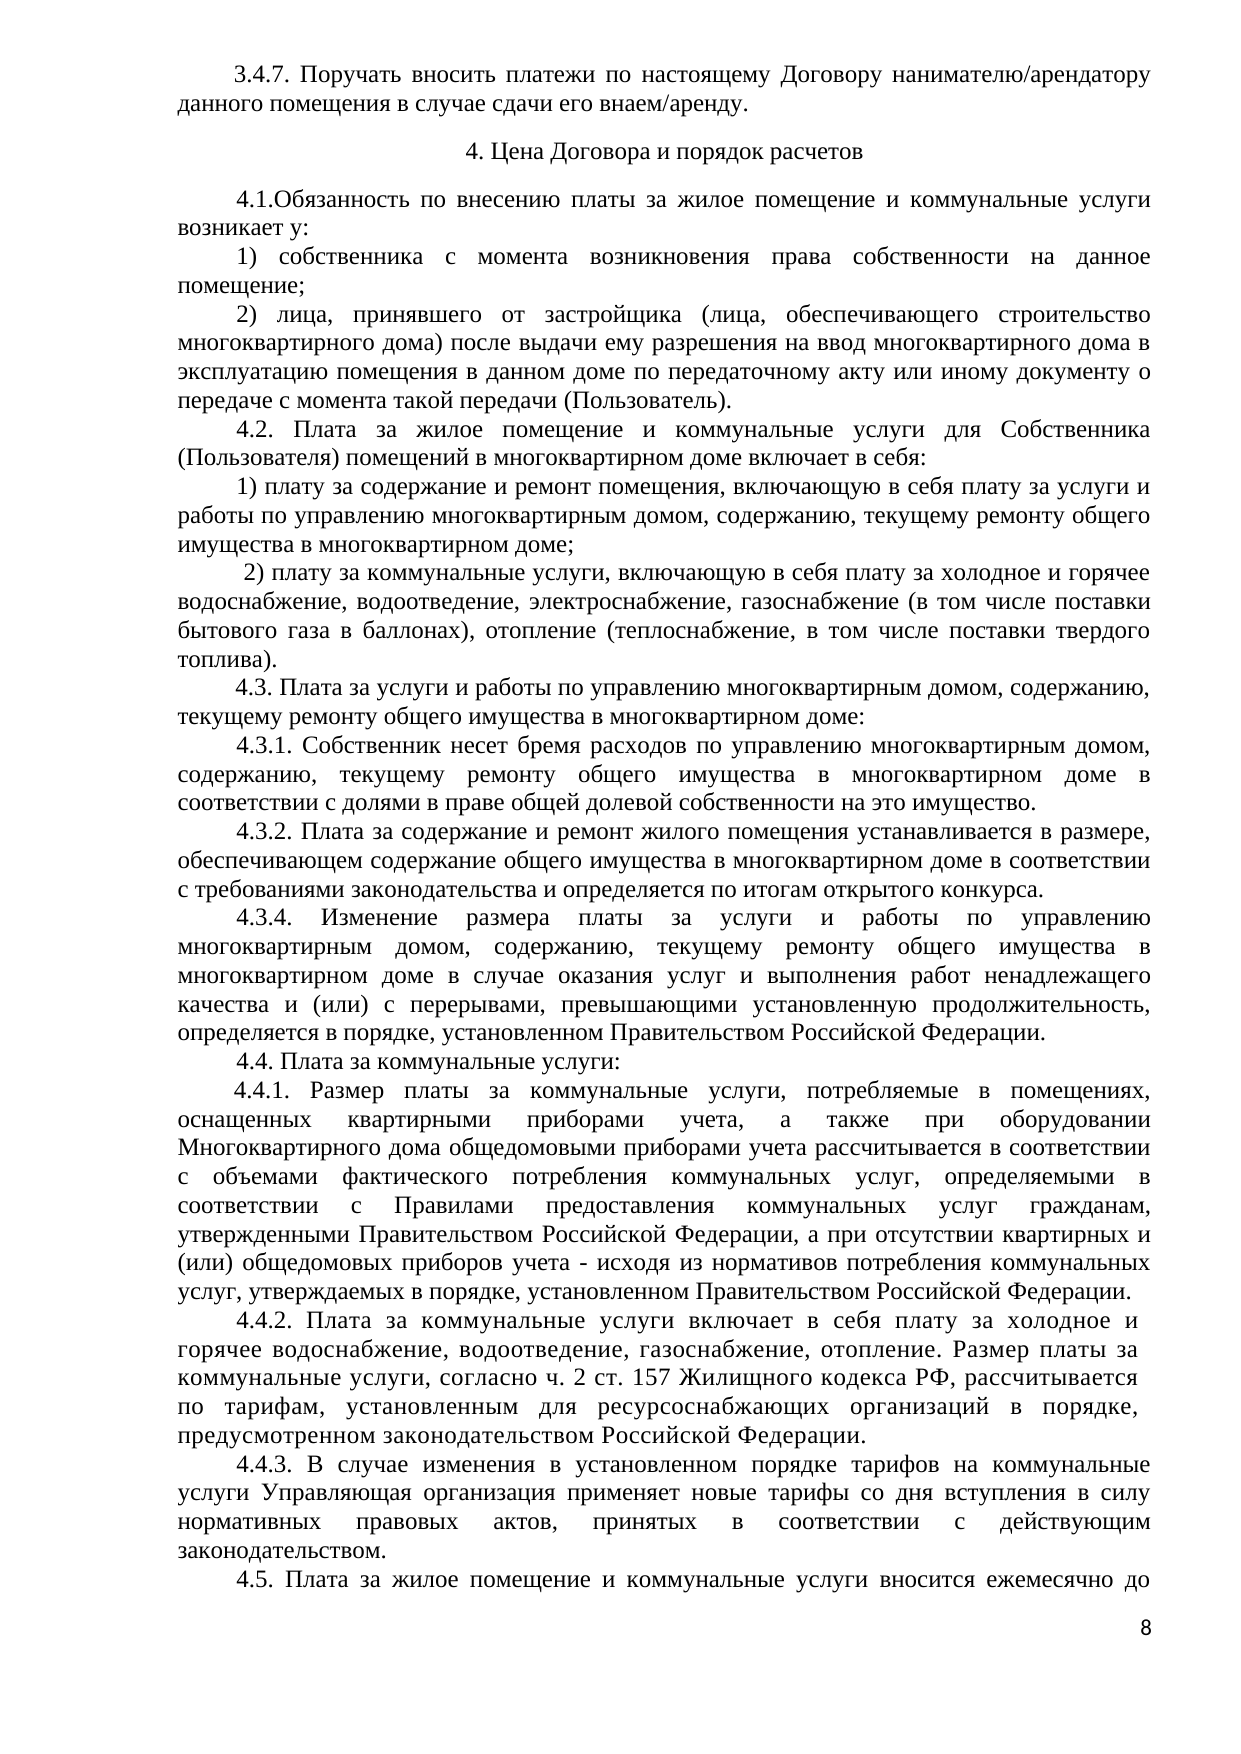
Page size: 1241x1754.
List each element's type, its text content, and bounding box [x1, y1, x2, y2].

text 4.4. Плата за коммунальные услуги: [177, 1046, 1152, 1075]
text 1) плату за содержание и ремонт помещения, включающую в себя плату за услуги и работы по управлению многоквартирным домом, содержанию, текущему ремонту общего имущества в многоквартирном доме; [177, 471, 1152, 557]
text 4.3.1. Собственник несет бремя расходов по управлению многоквартирным домом, содержанию, текущему ремонту общего имущества в многоквартирном доме в соответствии с долями в праве общей долевой собственности на это имущество. [177, 730, 1152, 816]
text 1) собственника с момента возникновения права собственности на данное помещение; [177, 241, 1152, 299]
text 2) плату за коммунальные услуги, включающую в себя плату за холодное и горячее водоснабжение, водоотведение, электроснабжение, газоснабжение (в том числе поставки бытового газа в баллонах), отопление (теплоснабжение, в том числе поставки твердого топлива). 4.3. Плата за услуги и работы по управлению многоквартирным домом, содержанию, текущему ремонту общего имущества в многоквартирном доме: [177, 557, 1152, 730]
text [177, 1564, 1152, 1592]
text 4.3.4. Изменение размера платы за услуги и работы по управлению многоквартирным домом, содержанию, текущему ремонту общего имущества в многоквартирном доме в случае оказания услуг и выполнения работ ненадлежащего качества и (или) с перерывами, превышающими установленную продолжительность, определяется в порядке, установленном Правительством Российской Федерации. [177, 902, 1152, 1046]
text 4.4.1. Размер платы за коммунальные услуги, потребляемые в помещениях, оснащенных квартирными приборами учета, а также при оборудовании Многоквартирного дома общедомовыми приборами учета рассчитывается в соответствии с объемами фактического потребления коммунальных услуг, определяемыми в соответствии с Правилами предоставления коммунальных услуг гражданам, утвержденными Правительством Российской Федерации, а при отсутствии квартирных и (или) общедомовых приборов учета - исходя из нормативов потребления коммунальных услуг, утверждаемых в порядке, установленном Правительством Российской Федерации. [177, 1075, 1152, 1305]
text 4.3.2. Плата за содержание и ремонт жилого помещения устанавливается в размере, обеспечивающем содержание общего имущества в многоквартирном доме в соответствии с требованиями законодательства и определяется по итогам открытого конкурса. [177, 816, 1152, 902]
text 4.4.3. В случае изменения в установленном порядке тарифов на коммунальные услуги Управляющая организация применяет новые тарифы со дня вступления в силу нормативных правовых актов, принятых в соответствии с действующим законодательством. [177, 1449, 1152, 1564]
text 4. Цена Договора и порядок расчетов [177, 136, 1152, 164]
text 4.1.Обязанность по внесению платы за жилое помещение и коммунальные услуги возникает у: [177, 184, 1152, 241]
text 4.2. Плата за жилое помещение и коммунальные услуги для Собственника (Пользователя) помещений в многоквартирном доме включает в себя: [177, 414, 1152, 471]
text 2) лица, принявшего от застройщика (лица, обеспечивающего строительство многоквартирного дома) после выдачи ему разрешения на ввод многоквартирного дома в эксплуатацию помещения в данном доме по передаточному акту или иному документу о передаче с момента такой передачи (Пользователь). [177, 299, 1152, 414]
text 4.4.2. Плата за коммунальные услуги включает в себя плату за холодное и горячее водоснабжение, водоотведение, газоснабжение, отопление. Размер платы за коммунальные услуги, согласно ч. 2 ст. 157 Жилищного кодекса РФ, рассчитывается по тарифам, установленным для ресурсоснабжающих организаций в порядке, предусмотренном законодательством Российской Федерации. [177, 1305, 1140, 1449]
text 3.4.7. Поручать вносить платежи по настоящему Договору нанимателю/арендатору данного помещения в случае сдачи его внаем/аренду. [177, 59, 1152, 117]
